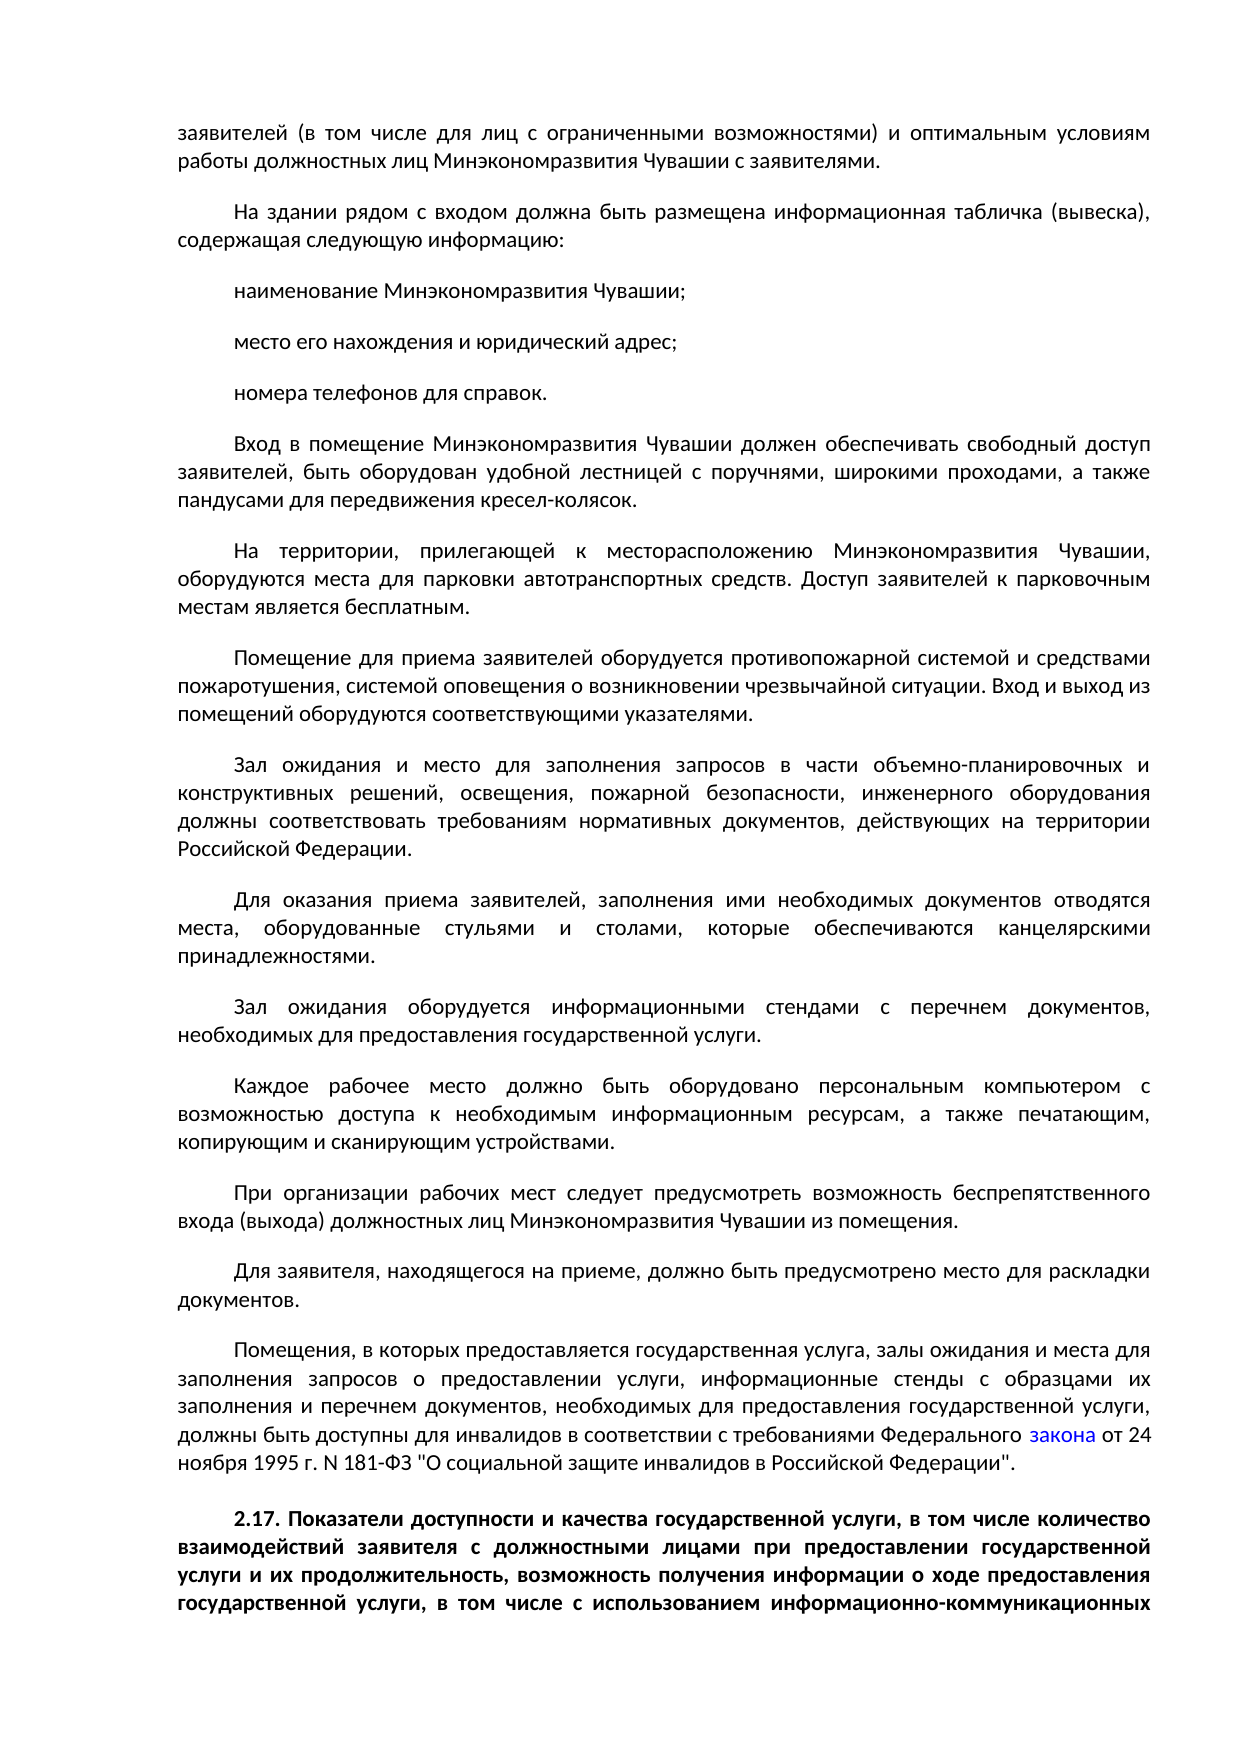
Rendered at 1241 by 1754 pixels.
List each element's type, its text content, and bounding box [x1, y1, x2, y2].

text При организации рабочих мест следует предусмотреть возможность беспрепятственного входа (выхода) должностных лиц Минэкономразвития Чувашии из помещения. [177, 1178, 1152, 1234]
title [177, 1504, 1152, 1616]
text номера телефонов для справок. [177, 378, 1152, 406]
text наименование Минэкономразвития Чувашии; [177, 276, 1152, 304]
text Зал ожидания и место для заполнения запросов в части объемно-планировочных и конструктивных решений, освещения, пожарной безопасности, инженерного оборудования должны соответствовать требованиям нормативных документов, действующих на территории Российской Федерации. [177, 750, 1152, 862]
text Вход в помещение Минэкономразвития Чувашии должен обеспечивать свободный доступ заявителей, быть оборудован удобной лестницей с поручнями, широкими проходами, а также пандусами для передвижения кресел-колясок. [177, 429, 1152, 513]
text На территории, прилегающей к месторасположению Минэкономразвития Чувашии, оборудуются места для парковки автотранспортных средств. Доступ заявителей к парковочным местам является бесплатным. [177, 536, 1152, 620]
text На здании рядом с входом должна быть размещена информационная табличка (вывеска), содержащая следующую информацию: [177, 197, 1152, 253]
text Для оказания приема заявителей, заполнения ими необходимых документов отводятся места, оборудованные стульями и столами, которые обеспечиваются канцелярскими принадлежностями. [177, 885, 1152, 969]
text Помещения, в которых предоставляется государственная услуга, залы ожидания и места для заполнения запросов о предоставлении услуги, информационные стенды с образцами их заполнения и перечнем документов, необходимых для предоставления государственной услуги, должны быть доступны для инвалидов в соответствии с требованиями Федерального закона от 24 ноября 1995 г. N 181-ФЗ "О социальной защите инвалидов в Российской Федерации". [177, 1336, 1152, 1476]
text Для заявителя, находящегося на приеме, должно быть предусмотрено место для раскладки документов. [177, 1257, 1152, 1313]
text Зал ожидания оборудуется информационными стендами с перечнем документов, необходимых для предоставления государственной услуги. [177, 992, 1152, 1048]
text место его нахождения и юридический адрес; [177, 327, 1152, 355]
text Помещение для приема заявителей оборудуется противопожарной системой и средствами пожаротушения, системой оповещения о возникновении чрезвычайной ситуации. Вход и выход из помещений оборудуются соответствующими указателями. [177, 643, 1152, 727]
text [177, 118, 1152, 174]
text Каждое рабочее место должно быть оборудовано персональным компьютером с возможностью доступа к необходимым информационным ресурсам, а также печатающим, копирующим и сканирующим устройствами. [177, 1071, 1152, 1155]
